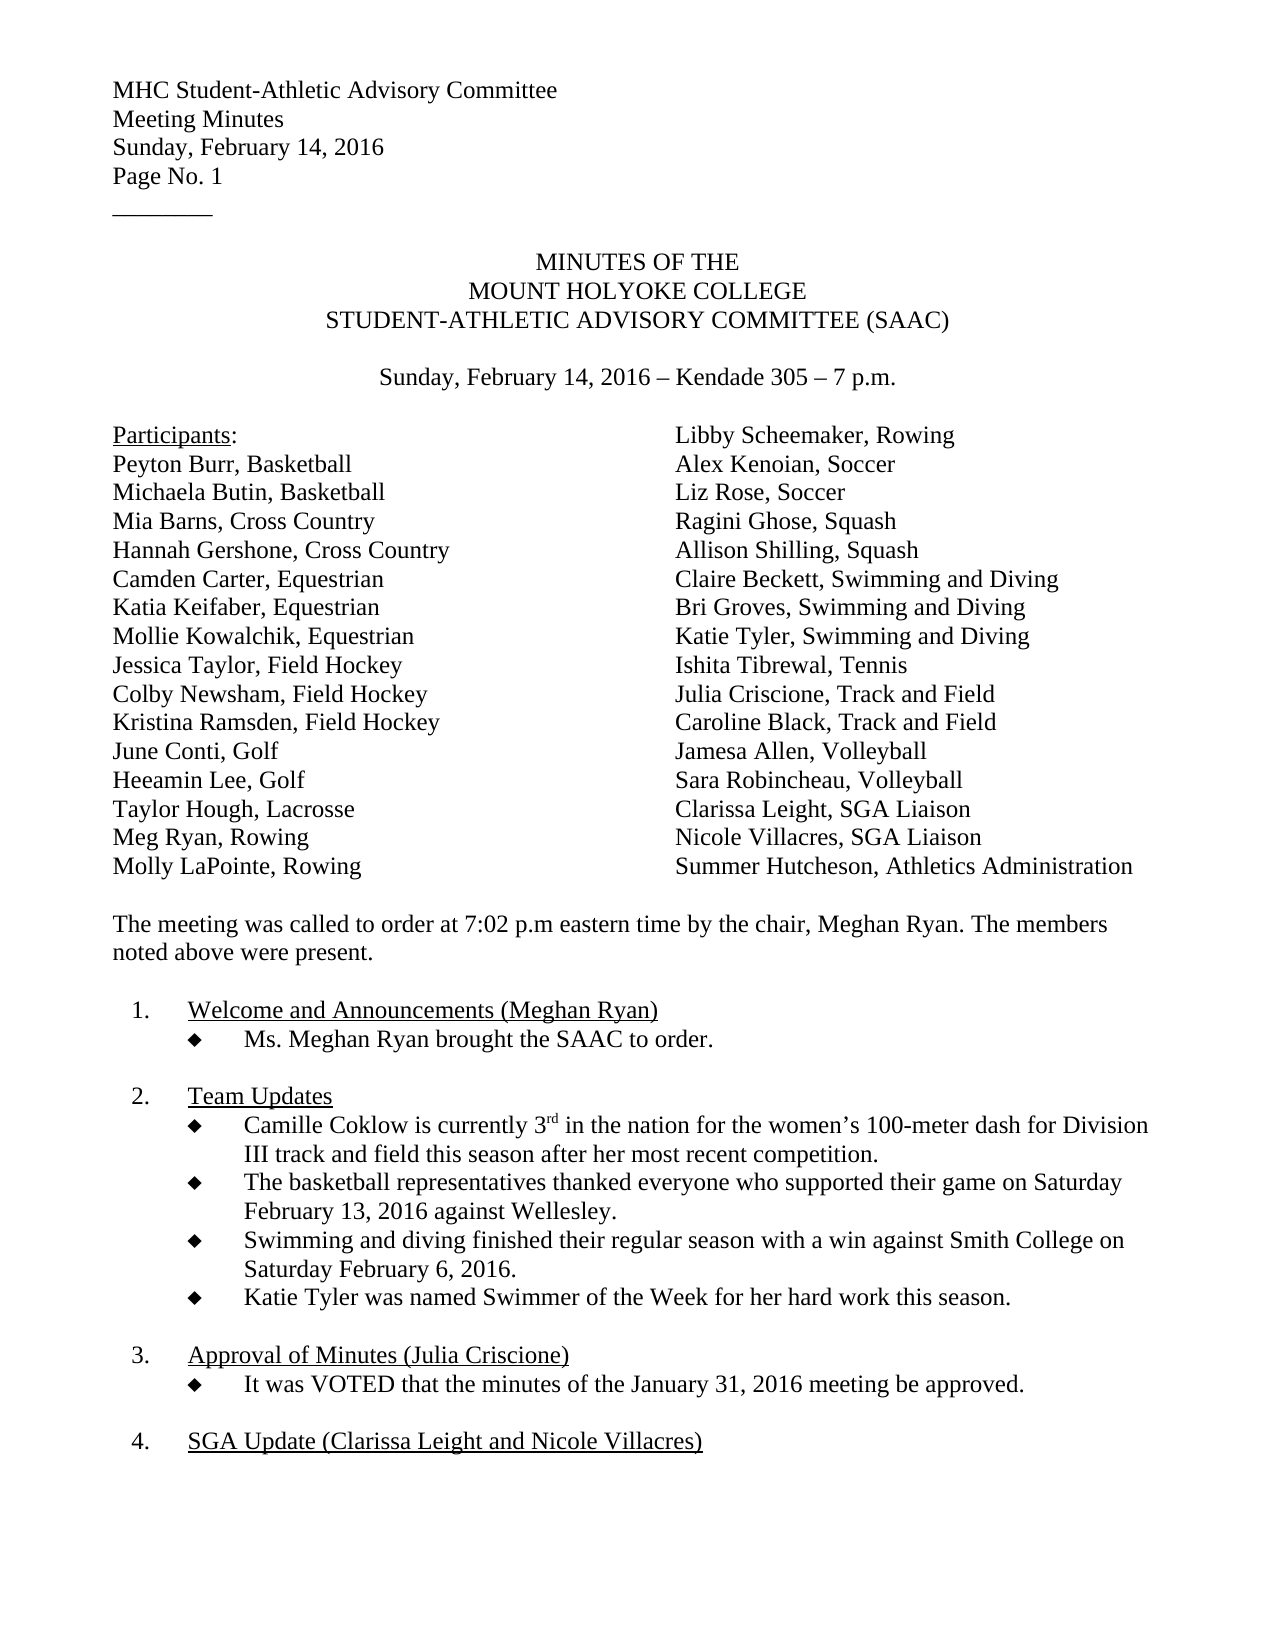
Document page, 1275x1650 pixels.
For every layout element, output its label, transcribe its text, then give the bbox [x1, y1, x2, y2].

text Mia Barns, Cross Country [112, 506, 600, 535]
text Participants: [112, 420, 600, 449]
text Claire Beckett, Swimming and Diving [675, 564, 1162, 592]
text Molly LaPointe, Rowing [112, 851, 600, 880]
text Allison Shilling, Squash [675, 535, 1162, 564]
text Katie Tyler, Swimming and Diving [675, 621, 1162, 650]
text Colby Newsham, Field Hockey [112, 679, 600, 707]
text Heeamin Lee, Golf [112, 765, 600, 794]
text MINUTES OF THE [112, 247, 1162, 276]
text Libby Scheemaker, Rowing [675, 420, 1162, 449]
text Meg Ryan, Rowing [112, 822, 600, 851]
text Bri Groves, Swimming and Diving [675, 592, 1162, 621]
text STUDENT-ATHLETIC ADVISORY COMMITTEE (SAAC) [112, 305, 1162, 334]
text MOUNT HOLYOKE COLLEGE [112, 276, 1162, 305]
list Team Updates [131, 1081, 1162, 1110]
list SGA Update (Clarissa Leight and Nicole Villacres) [131, 1426, 1162, 1455]
list It was VOTED that the minutes of the January 31, 2016 meeting be approved. [187, 1369, 1162, 1397]
text Katia Keifaber, Equestrian [112, 592, 600, 621]
text Nicole Villacres, SGA Liaison [675, 822, 1162, 851]
list Welcome and Announcements (Meghan Ryan) [131, 995, 1162, 1024]
text Peyton Burr, Basketball [112, 449, 600, 477]
text Clarissa Leight, SGA Liaison [675, 794, 1162, 822]
text Jamesa Allen, Volleyball [675, 736, 1162, 765]
text Michaela Butin, Basketball [112, 477, 600, 506]
text Taylor Hough, Lacrosse [112, 794, 600, 822]
text Caroline Black, Track and Field [675, 707, 1162, 736]
list The basketball representatives thanked everyone who supported their game on Saturday February 13, 2016 against Wellesley. [187, 1167, 1162, 1225]
text Sunday, February 14, 2016 – Kendade 305 – 7 p.m. [112, 362, 1162, 391]
text Kristina Ramsden, Field Hockey [112, 707, 600, 736]
text Mollie Kowalchik, Equestrian [112, 621, 600, 650]
text Ishita Tibrewal, Tennis [675, 650, 1162, 679]
text The meeting was called to order at 7:02 p.m eastern time by the chair, Meghan Ryan. The members noted above were present. [112, 909, 1162, 966]
text Camden Carter, Equestrian [112, 564, 600, 592]
text June Conti, Golf [112, 736, 600, 765]
list Swimming and diving finished their regular season with a win against Smith College on Saturday February 6, 2016. [187, 1225, 1162, 1282]
text Liz Rose, Soccer [675, 477, 1162, 506]
text Sara Robincheau, Volleyball [675, 765, 1162, 794]
text Jessica Taylor, Field Hockey [112, 650, 600, 679]
text Julia Criscione, Track and Field [675, 679, 1162, 707]
list Ms. Meghan Ryan brought the SAAC to order. [187, 1024, 1162, 1052]
text Summer Hutcheson, Athletics Administration [675, 851, 1162, 880]
list Camille Coklow is currently 3rd in the nation for the women’s 100-meter dash for Division III track and field this season after her most recent competition. [187, 1110, 1162, 1167]
text Ragini Ghose, Squash [675, 506, 1162, 535]
text Hannah Gershone, Cross Country [112, 535, 600, 564]
text Alex Kenoian, Soccer [675, 449, 1162, 477]
list Approval of Minutes (Julia Criscione) [131, 1340, 1162, 1369]
list Katie Tyler was named Swimmer of the Week for her hard work this season. [187, 1282, 1162, 1311]
